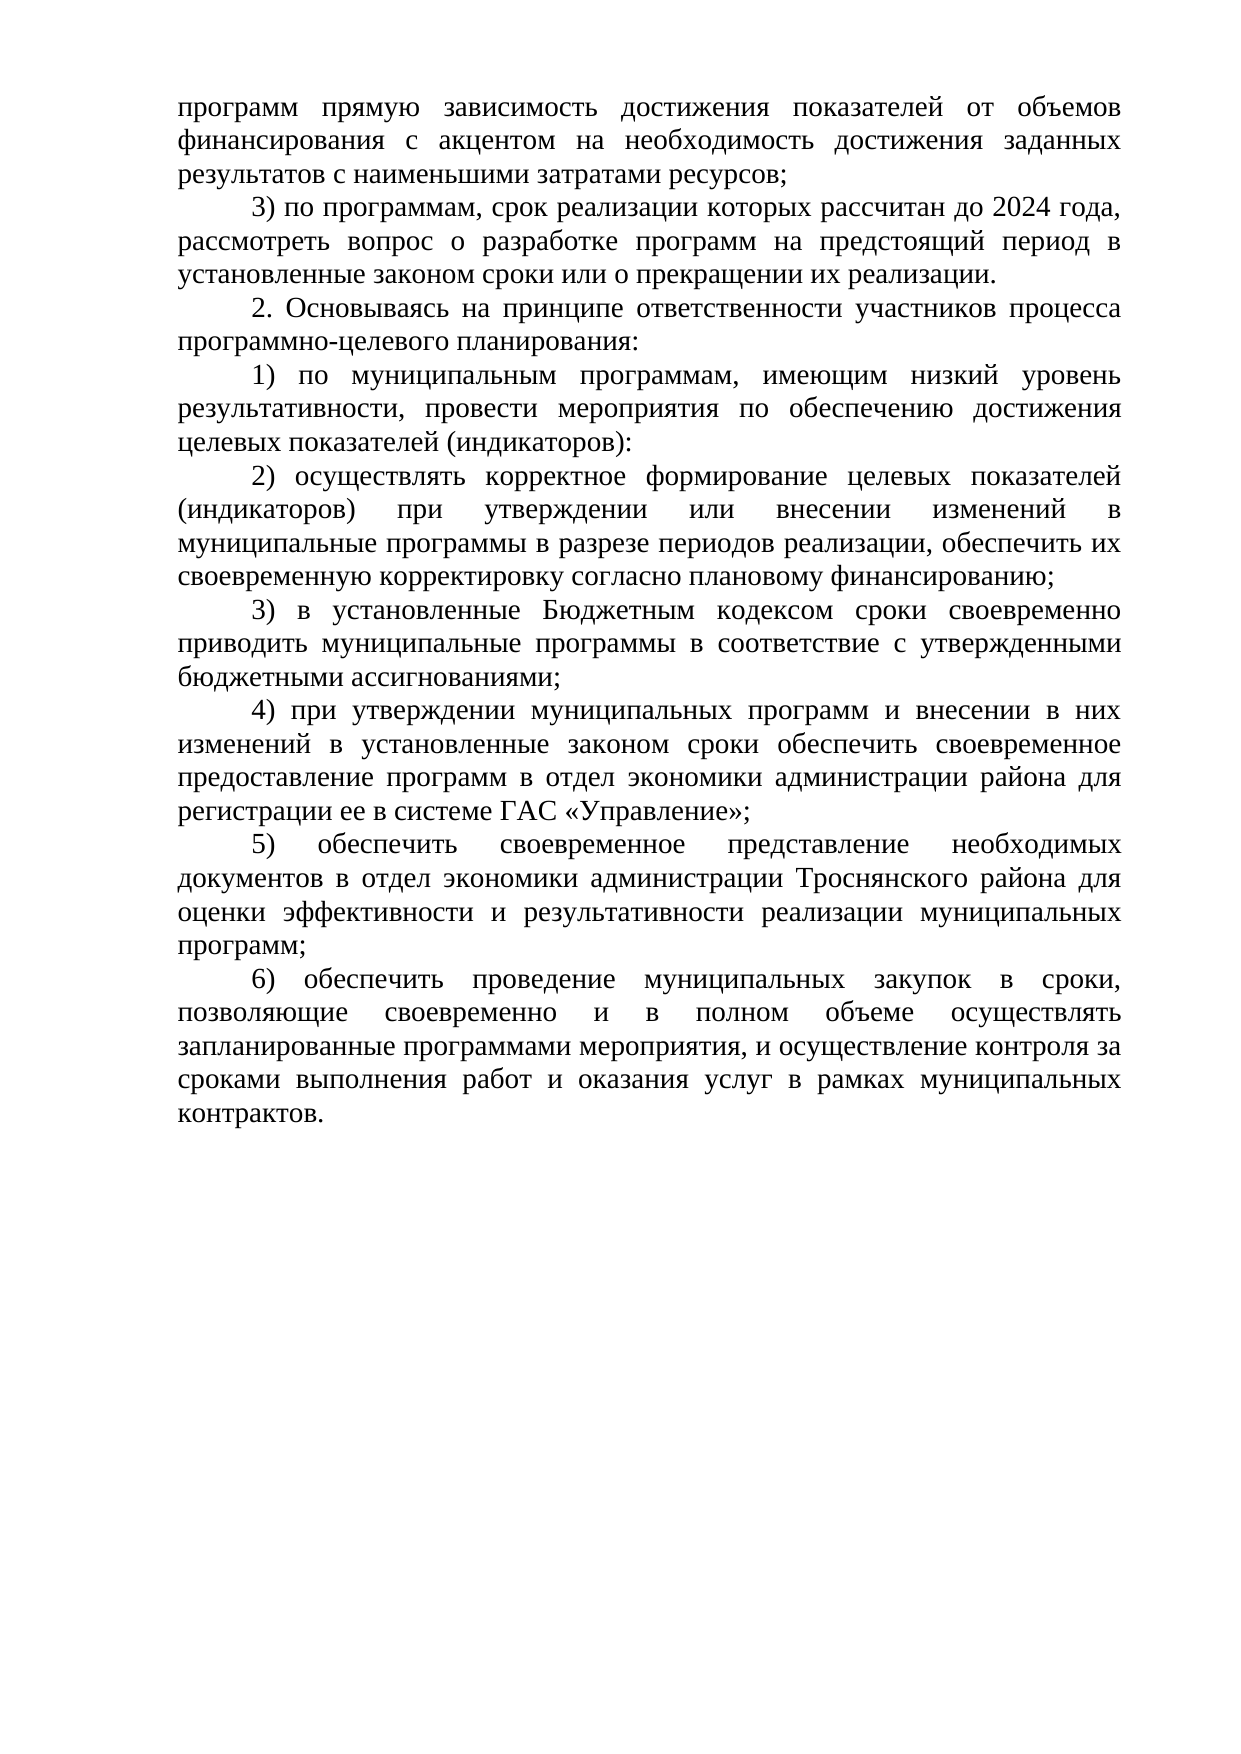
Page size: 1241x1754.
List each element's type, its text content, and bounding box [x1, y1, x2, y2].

text 6) обеспечить проведение муниципальных закупок в сроки, позволяющие своевременно и в полном объеме осуществлять запланированные программами мероприятия, и осуществление контроля за сроками выполнения работ и оказания услуг в рамках муниципальных контрактов. [177, 961, 1122, 1128]
text 3) в установленные Бюджетным кодексом сроки своевременно приводить муниципальные программы в соответствие с утвержденными бюджетными ассигнованиями; [177, 592, 1122, 692]
text 2. Основываясь на принципе ответственности участников процесса программно-целевого планирования: [177, 290, 1122, 357]
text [177, 89, 1122, 189]
text 2) осуществлять корректное формирование целевых показателей (индикаторов) при утверждении или внесении изменений в муниципальные программы в разрезе периодов реализации, обеспечить их своевременную корректировку согласно плановому финансированию; [177, 458, 1122, 592]
text 1) по муниципальным программам, имеющим низкий уровень результативности, провести мероприятия по обеспечению достижения целевых показателей (индикаторов): [177, 357, 1122, 458]
text 5) обеспечить своевременное представление необходимых документов в отдел экономики администрации Троснянского района для оценки эффективности и результативности реализации муниципальных программ; [177, 827, 1122, 961]
text 4) при утверждении муниципальных программ и внесении в них изменений в установленные законом сроки обеспечить своевременное предоставление программ в отдел экономики администрации района для регистрации ее в системе ГАС «Управление»; [177, 692, 1122, 827]
text 3) по программам, срок реализации которых рассчитан до 2024 года, рассмотреть вопрос о разработке программ на предстоящий период в установленные законом сроки или о прекращении их реализации. [177, 189, 1122, 290]
